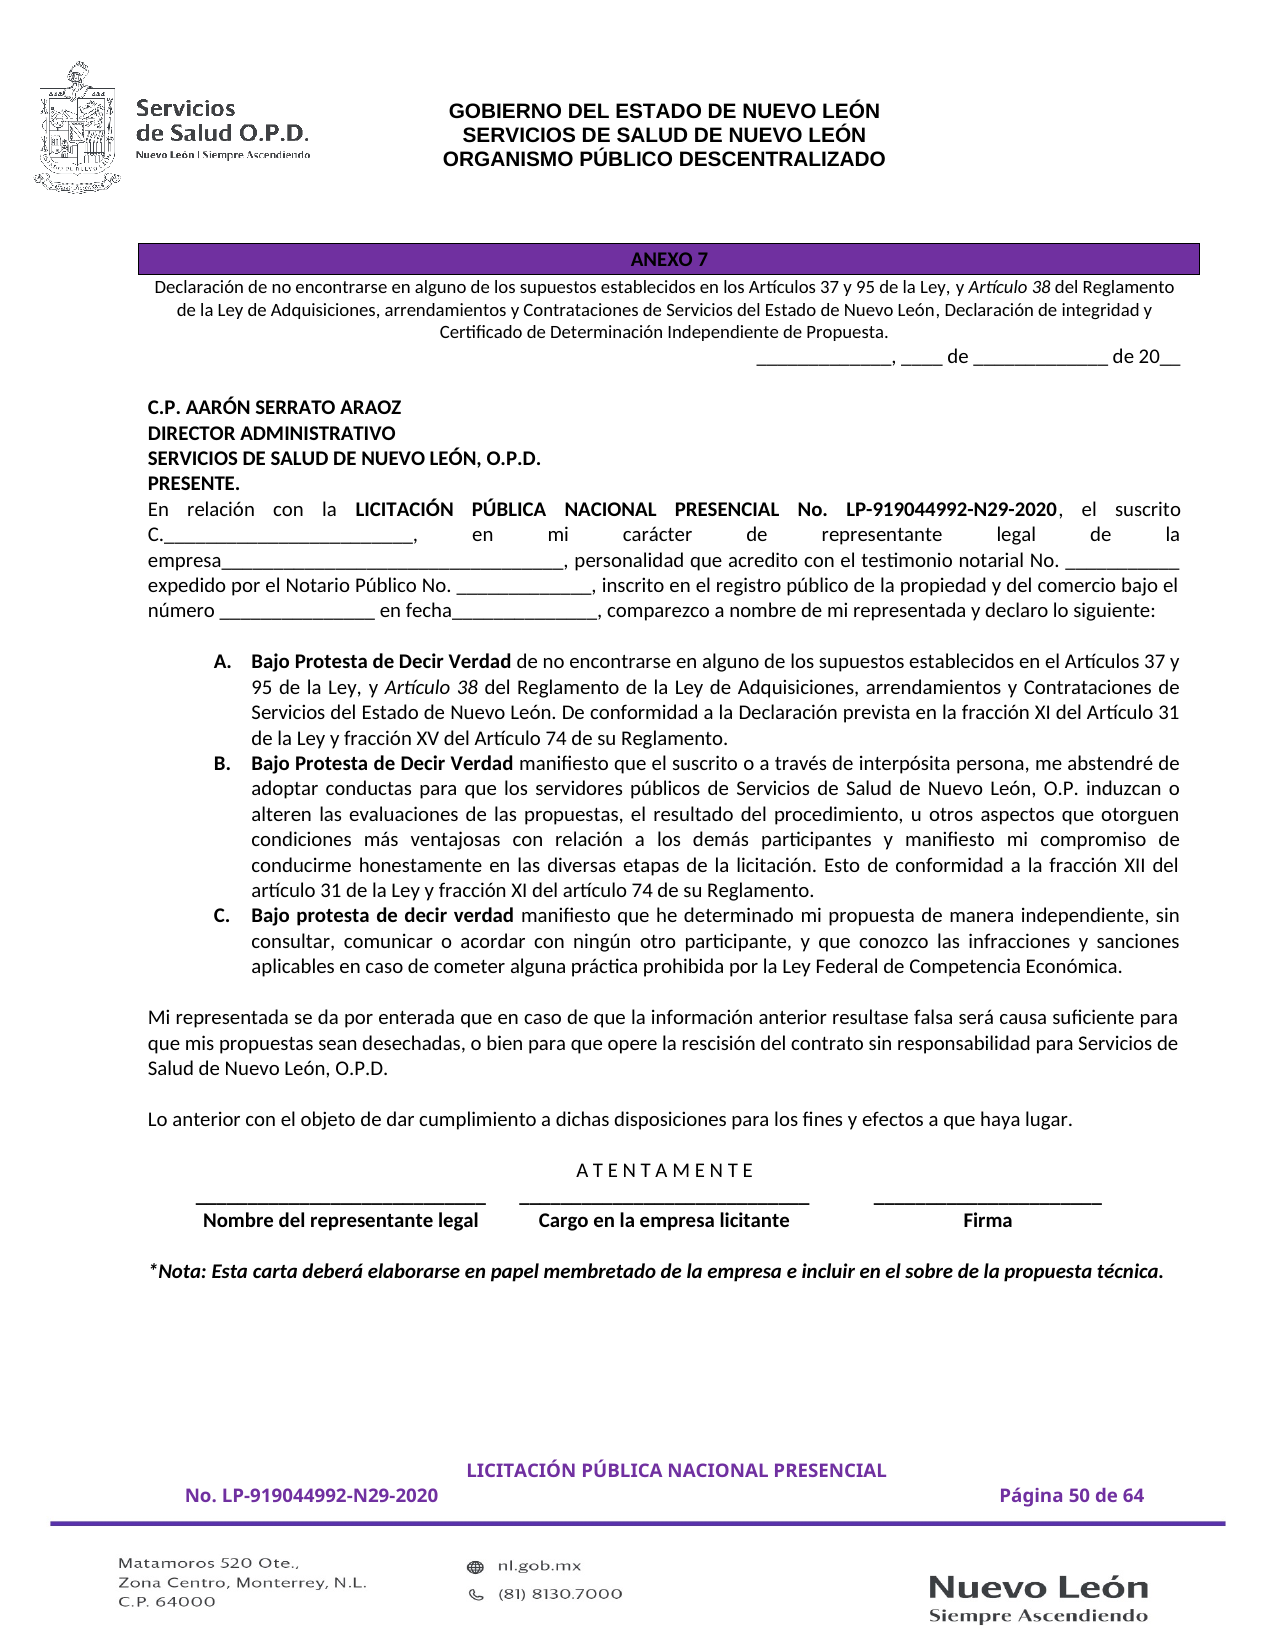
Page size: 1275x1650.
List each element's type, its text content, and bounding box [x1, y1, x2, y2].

text DIRECTOR ADMINISTRATIVO [148, 420, 1181, 445]
text *Nota: Esta carta deberá elaborarse en papel membretado de la empresa e incluir en el sobre de la propuesta técnica. [148, 1258, 1181, 1284]
text SERVICIOS DE SALUD DE NUEVO LEÓN, O.P.D. [148, 445, 1181, 471]
list Bajo Protesta de Decir Verdad manifiesto que el suscrito o a través de interpósita persona, me abstendré de adoptar conductas para que los servidores públicos de Servicios de Salud de Nuevo León, O.P. induzcan o alteren las evaluaciones de las propuestas, el resultado del procedimiento, u otros aspectos que otorguen condiciones más ventajosas con relación a los demás participantes y manifiesto mi compromiso de conducirme honestamente en las diversas etapas de la licitación. Esto de conformidad a la fracción XII del artículo 31 de la Ley y fracción XI del artículo 74 de su Reglamento. [214, 750, 1181, 903]
text Mi representada se da por enterada que en caso de que la información anterior resultase falsa será causa suficiente para que mis propuestas sean desechadas, o bien para que opere la rescisión del contrato sin responsabilidad para Servicios de Salud de Nuevo León, O.P.D. [148, 1004, 1181, 1081]
text A T E N T A M E N T E [148, 1157, 1181, 1182]
picture [0, 4, 345, 250]
text ANEXO 7 [139, 244, 1199, 274]
text Declaración de no encontrarse en alguno de los supuestos establecidos en los Artículos 37 y 95 de la Ley, y Artículo 38 del Reglamento de la Ley de Adquisiciones, arrendamientos y Contrataciones de Servicios del Estado de Nuevo León, Declaración de integridad y Certificado de Determinación Independiente de Propuesta. [148, 275, 1181, 343]
text _____________, ____ de _____________ de 20__ [148, 343, 1181, 369]
list Bajo protesta de decir verdad manifiesto que he determinado mi propuesta de manera independiente, sin consultar, comunicar o acordar con ningún otro participante, y que conozco las infracciones y sanciones aplicables en caso de cometer alguna práctica prohibida por la Ley Federal de Competencia Económica. [214, 903, 1181, 979]
text Lo anterior con el objeto de dar cumplimiento a dichas disposiciones para los fines y efectos a que haya lugar. [148, 1106, 1181, 1131]
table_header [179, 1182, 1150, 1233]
list Bajo Protesta de Decir Verdad de no encontrarse en alguno de los supuestos establecidos en el Artículos 37 y 95 de la Ley, y Artículo 38 del Reglamento de la Ley de Adquisiciones, arrendamientos y Contrataciones de Servicios del Estado de Nuevo León. De conformidad a la Declaración prevista en la fracción XI del Artículo 31 de la Ley y fracción XV del Artículo 74 de su Reglamento. [214, 648, 1181, 750]
picture [46, 1516, 1226, 1632]
text PRESENTE. [148, 471, 1181, 496]
text C.P. AARÓN SERRATO ARAOZ [148, 394, 1181, 420]
text En relación con la LICITACIÓN PÚBLICA NACIONAL PRESENCIAL No. LP-919044992-N29-2020, el suscrito C.________________________, en mi carácter de representante legal de la empresa_________________________________, personalidad que acredito con el testimonio notarial No. ___________ expedido por el Notario Público No. _____________, inscrito en el registro público de la propiedad y del comercio bajo el número _______________ en fecha______________, comparezco a nombre de mi representada y declaro lo siguiente: [148, 496, 1181, 623]
